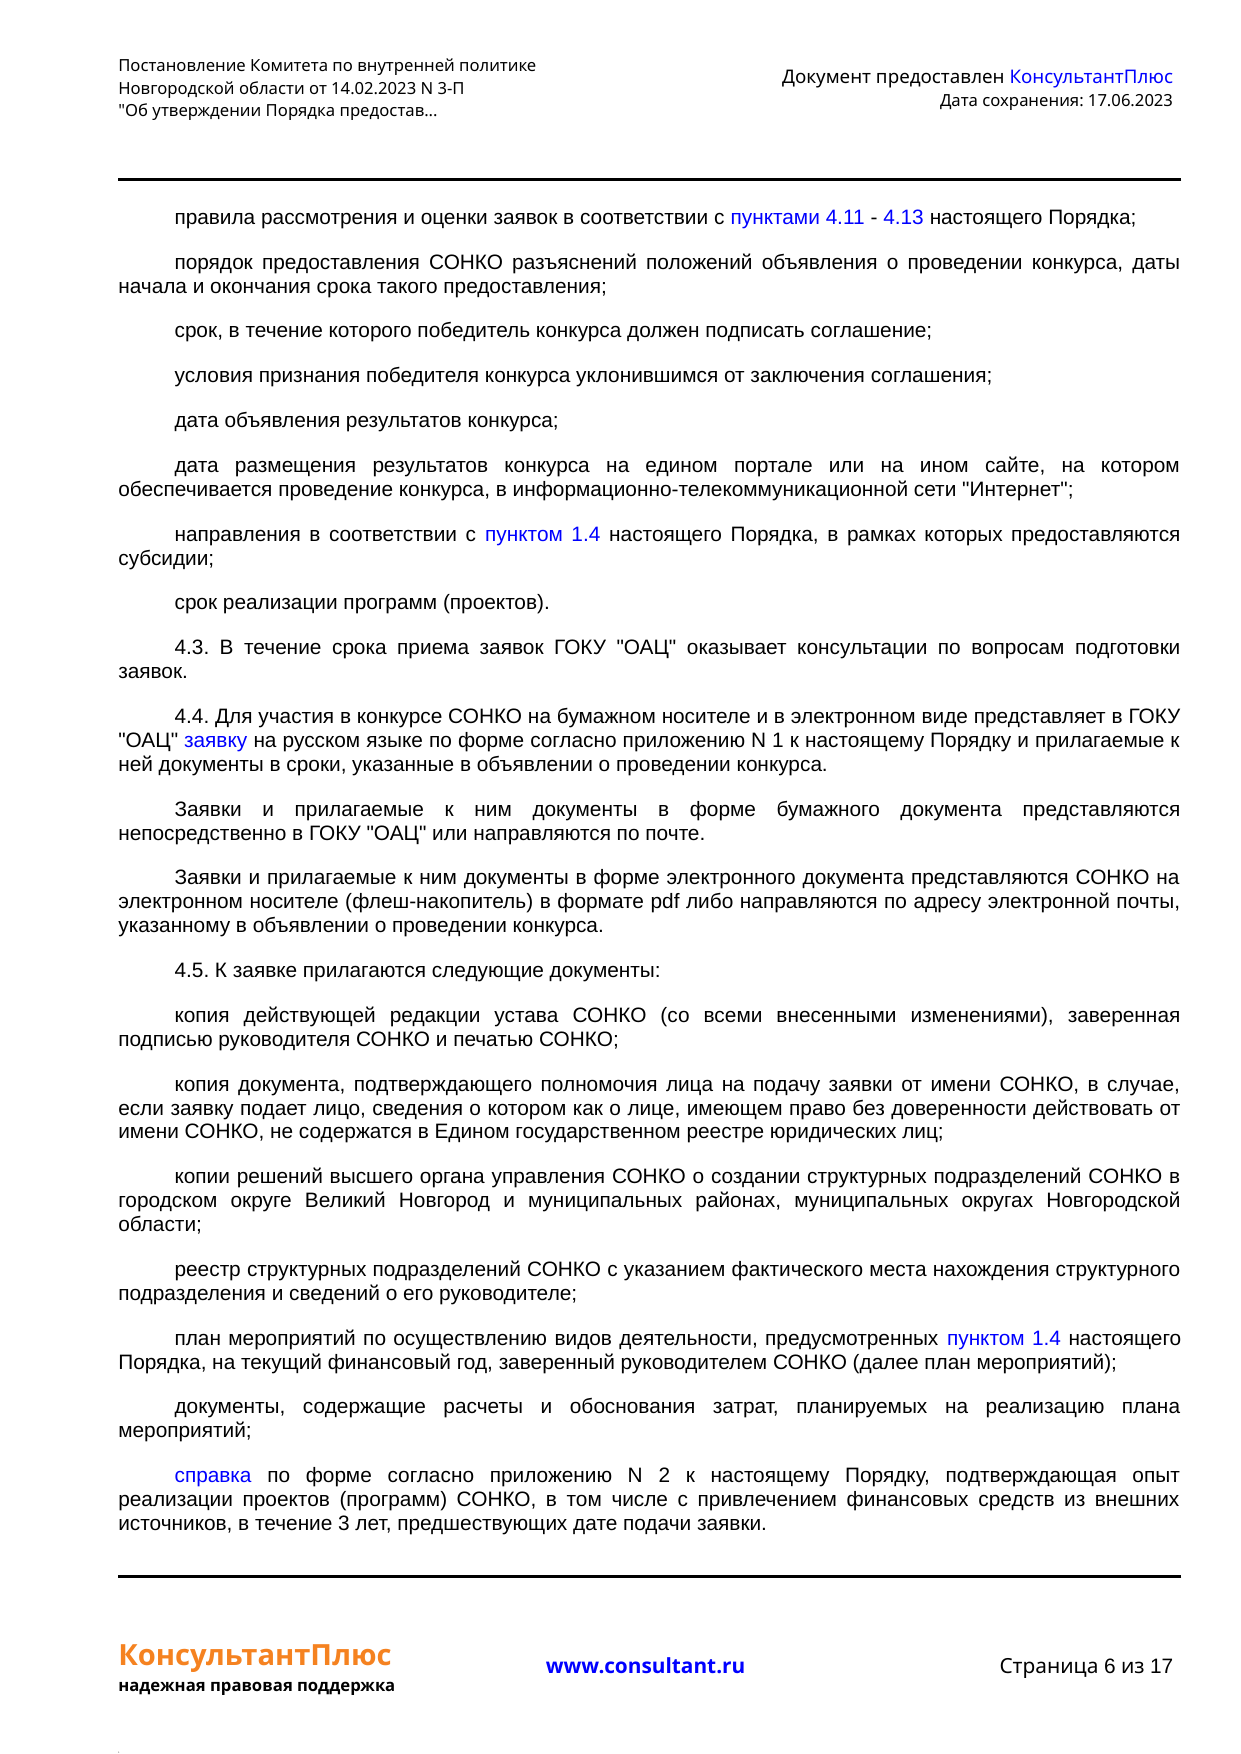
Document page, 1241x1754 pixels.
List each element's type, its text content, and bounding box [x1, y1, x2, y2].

text порядок предоставления СОНКО разъяснений положений объявления о проведении конкурса, даты начала и окончания срока такого предоставления; [118, 249, 1181, 297]
text 4.4. Для участия в конкурсе СОНКО на бумажном носителе и в электронном виде представляет в ГОКУ "ОАЦ" заявку на русском языке по форме согласно приложению N 1 к настоящему Порядку и прилагаемые к ней документы в сроки, указанные в объявлении о проведении конкурса. [118, 704, 1181, 776]
text дата размещения результатов конкурса на едином портале или на ином сайте, на котором обеспечивается проведение конкурса, в информационно-телекоммуникационной сети "Интернет"; [118, 453, 1181, 501]
text документы, содержащие расчеты и обоснования затрат, планируемых на реализацию плана мероприятий; [118, 1394, 1181, 1442]
text условия признания победителя конкурса уклонившимся от заключения соглашения; [118, 363, 1181, 387]
text Заявки и прилагаемые к ним документы в форме электронного документа представляются СОНКО на электронном носителе (флеш-накопитель) в формате pdf либо направляются по адресу электронной почты, указанному в объявлении о проведении конкурса. [118, 865, 1181, 937]
text план мероприятий по осуществлению видов деятельности, предусмотренных пунктом 1.4 настоящего Порядка, на текущий финансовый год, заверенный руководителем СОНКО (далее план мероприятий); [118, 1326, 1181, 1373]
text копия действующей редакции устава СОНКО (со всеми внесенными изменениями), заверенная подписью руководителя СОНКО и печатью СОНКО; [118, 1003, 1181, 1051]
text дата объявления результатов конкурса; [118, 408, 1181, 432]
text справка по форме согласно приложению N 2 к настоящему Порядку, подтверждающая опыт реализации проектов (программ) СОНКО, в том числе с привлечением финансовых средств из внешних источников, в течение 3 лет, предшествующих дате подачи заявки. [118, 1463, 1181, 1535]
text Заявки и прилагаемые к ним документы в форме бумажного документа представляются непосредственно в ГОКУ "ОАЦ" или направляются по почте. [118, 796, 1181, 844]
text срок реализации программ (проектов). [118, 590, 1181, 614]
text направления в соответствии с пунктом 1.4 настоящего Порядка, в рамках которых предоставляются субсидии; [118, 521, 1181, 569]
text реестр структурных подразделений СОНКО с указанием фактического места нахождения структурного подразделения и сведений о его руководителе; [118, 1257, 1181, 1305]
text правила рассмотрения и оценки заявок в соответствии с пунктами 4.11 - 4.13 настоящего Порядка; [118, 205, 1181, 229]
text копии решений высшего органа управления СОНКО о создании структурных подразделений СОНКО в городском округе Великий Новгород и муниципальных районах, муниципальных округах Новгородской области; [118, 1164, 1181, 1236]
text 4.5. К заявке прилагаются следующие документы: [118, 958, 1181, 982]
text копия документа, подтверждающего полномочия лица на подачу заявки от имени СОНКО, в случае, если заявку подает лицо, сведения о котором как о лице, имеющем право без доверенности действовать от имени СОНКО, не содержатся в Едином государственном реестре юридических лиц; [118, 1071, 1181, 1143]
text срок, в течение которого победитель конкурса должен подписать соглашение; [118, 318, 1181, 342]
text 4.3. В течение срока приема заявок ГОКУ "ОАЦ" оказывает консультации по вопросам подготовки заявок. [118, 635, 1181, 683]
